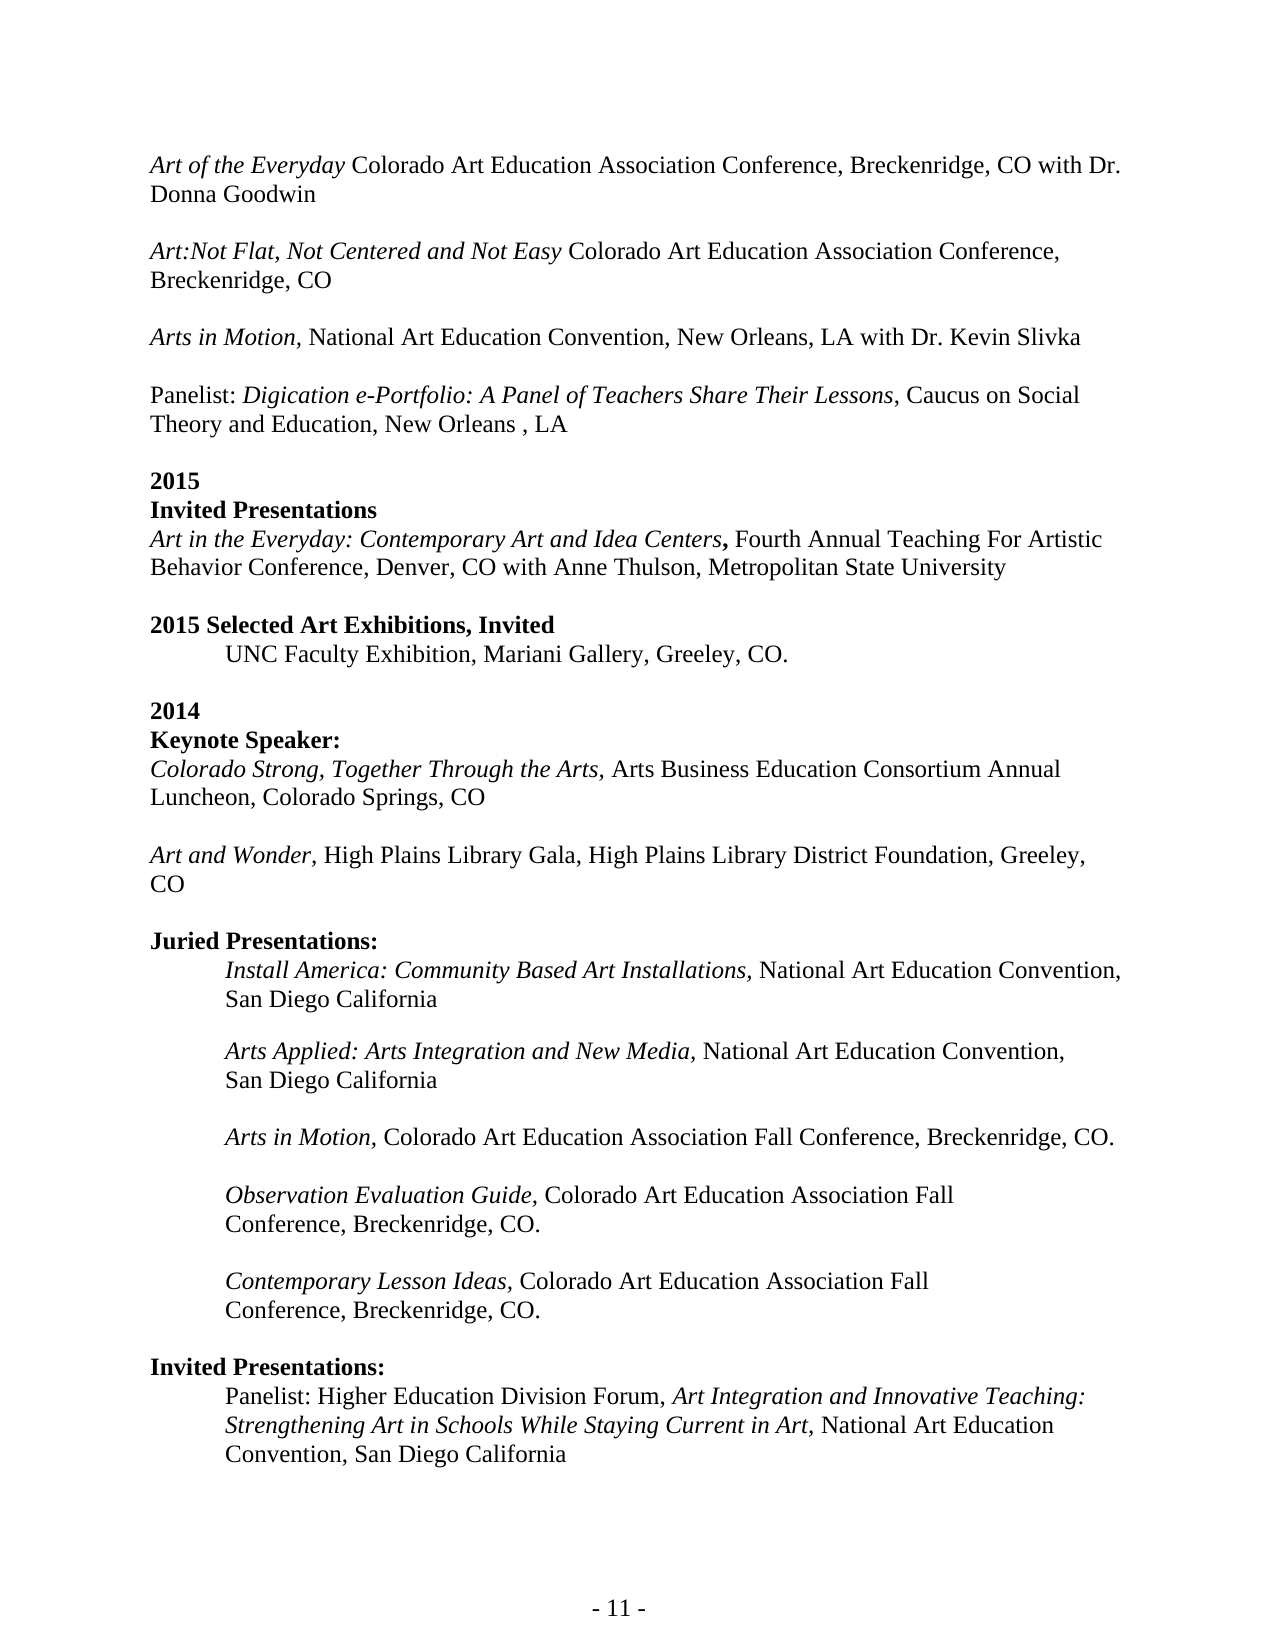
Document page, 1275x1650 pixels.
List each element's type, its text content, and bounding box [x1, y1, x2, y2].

text Art of the Everyday Colorado Art Education Association Conference, Breckenridge, CO with Dr. Donna Goodwin [150, 150, 1125, 207]
text Panelist: Higher Education Division Forum, Art Integration and Innovative Teaching: Strengthening Art in Schools While Staying Current in Art, National Art Education Convention, San Diego California [150, 1381, 1125, 1467]
text Arts in Motion, Colorado Art Education Association Fall Conference, Breckenridge, CO. [150, 1122, 1125, 1151]
text Panelist: Digication e-Portfolio: A Panel of Teachers Share Their Lessons, Caucus on Social Theory and Education, New Orleans , LA [150, 380, 1125, 437]
text Art and Wonder, High Plains Library Gala, High Plains Library District Foundation, Greeley, CO [150, 840, 1125, 897]
text Contemporary Lesson Ideas, Colorado Art Education Association Fall Conference, Breckenridge, CO. [150, 1266, 1125, 1324]
text Install America: Community Based Art Installations, National Art Education Convention, San Diego California [150, 955, 1125, 1012]
text Observation Evaluation Guide, Colorado Art Education Association Fall Conference, Breckenridge, CO. [150, 1180, 1125, 1237]
text Arts in Motion, National Art Education Convention, New Orleans, LA with Dr. Kevin Slivka [150, 322, 1125, 351]
text Art in the Everyday: Contemporary Art and Idea Centers, Fourth Annual Teaching For Artistic Behavior Conference, Denver, CO with Anne Thulson, Metropolitan State University [150, 524, 1125, 581]
text 2015 Selected Art Exhibitions, Invited [150, 610, 1125, 639]
text 2015 [150, 466, 1125, 495]
text UNC Faculty Exhibition, Mariani Gallery, Greeley, CO. [225, 639, 1125, 667]
text Arts Applied: Arts Integration and New Media, National Art Education Convention, San Diego California [150, 1036, 1125, 1094]
text 2014 [150, 696, 1125, 725]
text Art:Not Flat, Not Centered and Not Easy Colorado Art Education Association Conference, Breckenridge, CO [150, 236, 1125, 294]
text Juried Presentations: [150, 926, 1125, 955]
text Invited Presentations [150, 495, 1125, 524]
text Keynote Speaker: [150, 725, 1125, 754]
text Colorado Strong, Together Through the Arts, Arts Business Education Consortium Annual Luncheon, Colorado Springs, CO [150, 754, 1125, 811]
text Invited Presentations: [150, 1352, 1125, 1381]
